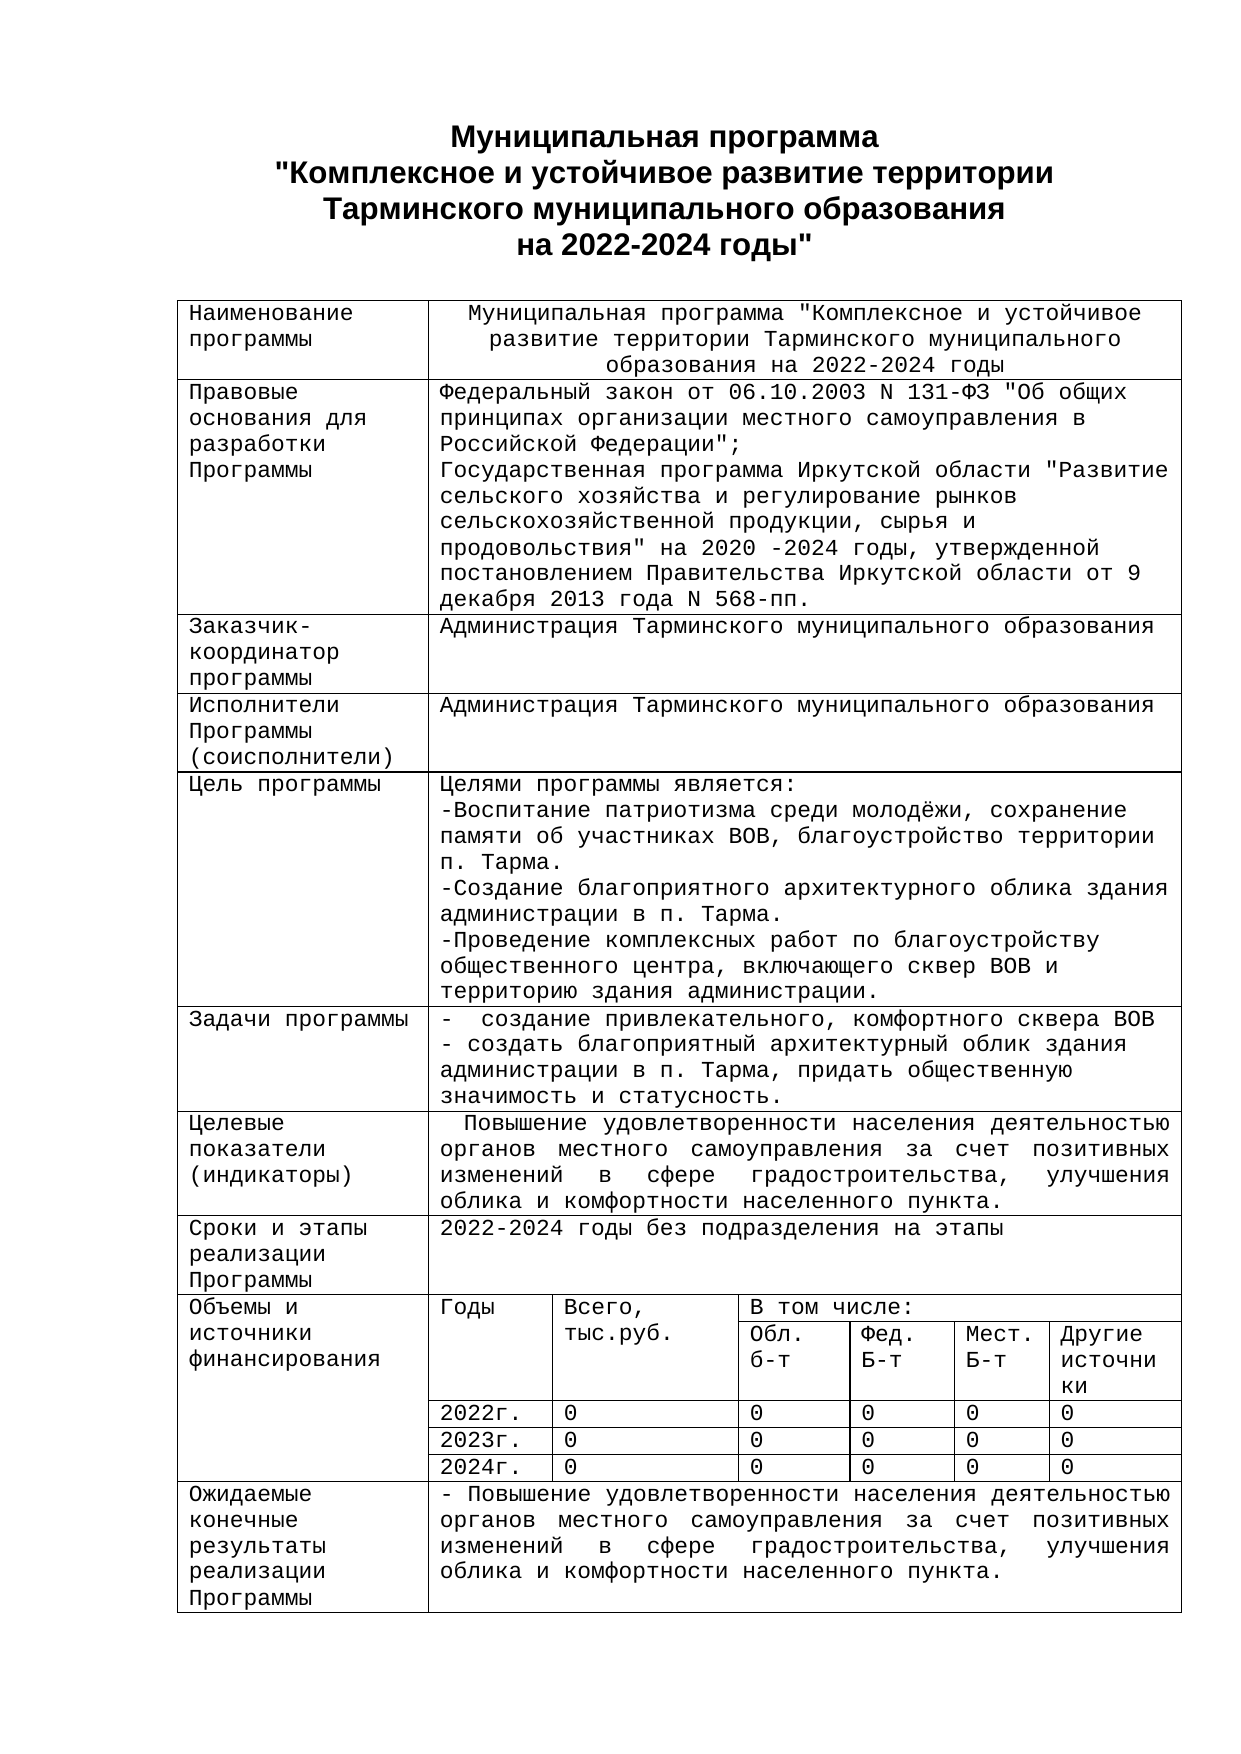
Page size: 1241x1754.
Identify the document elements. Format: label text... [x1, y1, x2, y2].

table_cell 0 [739, 1401, 849, 1427]
table_cell 0 [1050, 1428, 1181, 1454]
table_cell 2022-2024 годы без подразделения на этапы [429, 1216, 1181, 1294]
table_cell 0 [553, 1401, 738, 1427]
table_cell 0 [955, 1428, 1049, 1454]
table_cell 0 [1050, 1401, 1181, 1427]
table_cell 2023г. [429, 1428, 552, 1454]
table_cell 0 [851, 1455, 954, 1481]
table_cell 0 [739, 1455, 849, 1481]
table_cell Цель программы [178, 773, 428, 1006]
table_cell Целями программы является: -Воспитание патриотизма среди молодёжи, сохранение памяти об участниках ВОВ, благоустройство территории п. Тарма. -Создание благоприятного архитектурного облика здания администрации в п. Тарма. -Проведение комплексных работ по благоустройству общественного центра, включающего сквер ВОВ и территорию здания администрации. [429, 773, 1181, 1006]
table_cell Администрация Тарминского муниципального образования [429, 615, 1181, 692]
table_cell 0 [955, 1401, 1049, 1427]
table_cell Другие источники [1050, 1322, 1181, 1400]
text Муниципальная программа [177, 118, 1152, 154]
table_cell Исполнители Программы (соисполнители) [178, 694, 428, 771]
table_cell Ожидаемые конечные результаты реализации Программы [178, 1482, 428, 1612]
text "Комплексное и устойчивое развитие территории Тарминского муниципального образования [177, 154, 1152, 226]
table_cell Всего, тыс.руб. [553, 1295, 738, 1400]
text на 2022-2024 годы" [177, 226, 1152, 262]
table_cell 0 [739, 1428, 849, 1454]
table_cell - Повышение удовлетворенности населения деятельностью органов местного самоуправления за счет позитивных изменений в сфере градостроительства, улучшения облика и комфортности населенного пункта. [429, 1482, 1181, 1612]
table_cell Повышение удовлетворенности населения деятельностью органов местного самоуправления за счет позитивных изменений в сфере градостроительства, улучшения облика и комфортности населенного пункта. [429, 1112, 1181, 1215]
table_header Муниципальная программа "Комплексное и устойчивое развитие территории Тарминского муниципального образования на 2022-2024 годы [429, 301, 1181, 379]
table_cell Федеральный закон от 06.10.2003 N 131-ФЗ "Об общих принципах организации местного самоуправления в Российской Федерации"; Государственная программа Иркутской области "Развитие сельского хозяйства и регулирование рынков сельскохозяйственной продукции, сырья и продовольствия" на 2020 -2024 годы, утвержденной постановлением Правительства Иркутской области от 9 декабря 2013 года N 568-пп. [429, 380, 1181, 614]
table_cell 0 [851, 1428, 954, 1454]
table_cell Заказчик- координатор программы [178, 615, 428, 692]
table_cell Обл. б-т [739, 1322, 849, 1400]
table_cell - создание привлекательного, комфортного сквера ВОВ - создать благоприятный архитектурный облик здания администрации в п. Тарма, придать общественную значимость и статусность. [429, 1007, 1181, 1111]
table_cell Целевые показатели (индикаторы) [178, 1112, 428, 1215]
table_cell Задачи программы [178, 1007, 428, 1111]
table_cell 2022г. [429, 1401, 552, 1427]
table_cell Годы [429, 1295, 552, 1400]
table_cell В том числе: [739, 1295, 1181, 1321]
table_cell 0 [1050, 1455, 1181, 1481]
table_cell Администрация Тарминского муниципального образования [429, 694, 1181, 771]
table_cell 0 [955, 1455, 1049, 1481]
table_cell 0 [553, 1428, 738, 1454]
table_cell Фед. Б-т [851, 1322, 954, 1400]
table_cell 0 [553, 1455, 738, 1481]
table_cell Правовые основания для разработки Программы [178, 380, 428, 614]
table_header Наименование программы [178, 301, 428, 379]
table_cell 2024г. [429, 1455, 552, 1481]
table_cell Сроки и этапы реализации Программы [178, 1216, 428, 1294]
table_cell Объемы и источники финансирования [178, 1295, 428, 1481]
table_cell Мест. Б-т [955, 1322, 1049, 1400]
table_cell 0 [851, 1401, 954, 1427]
